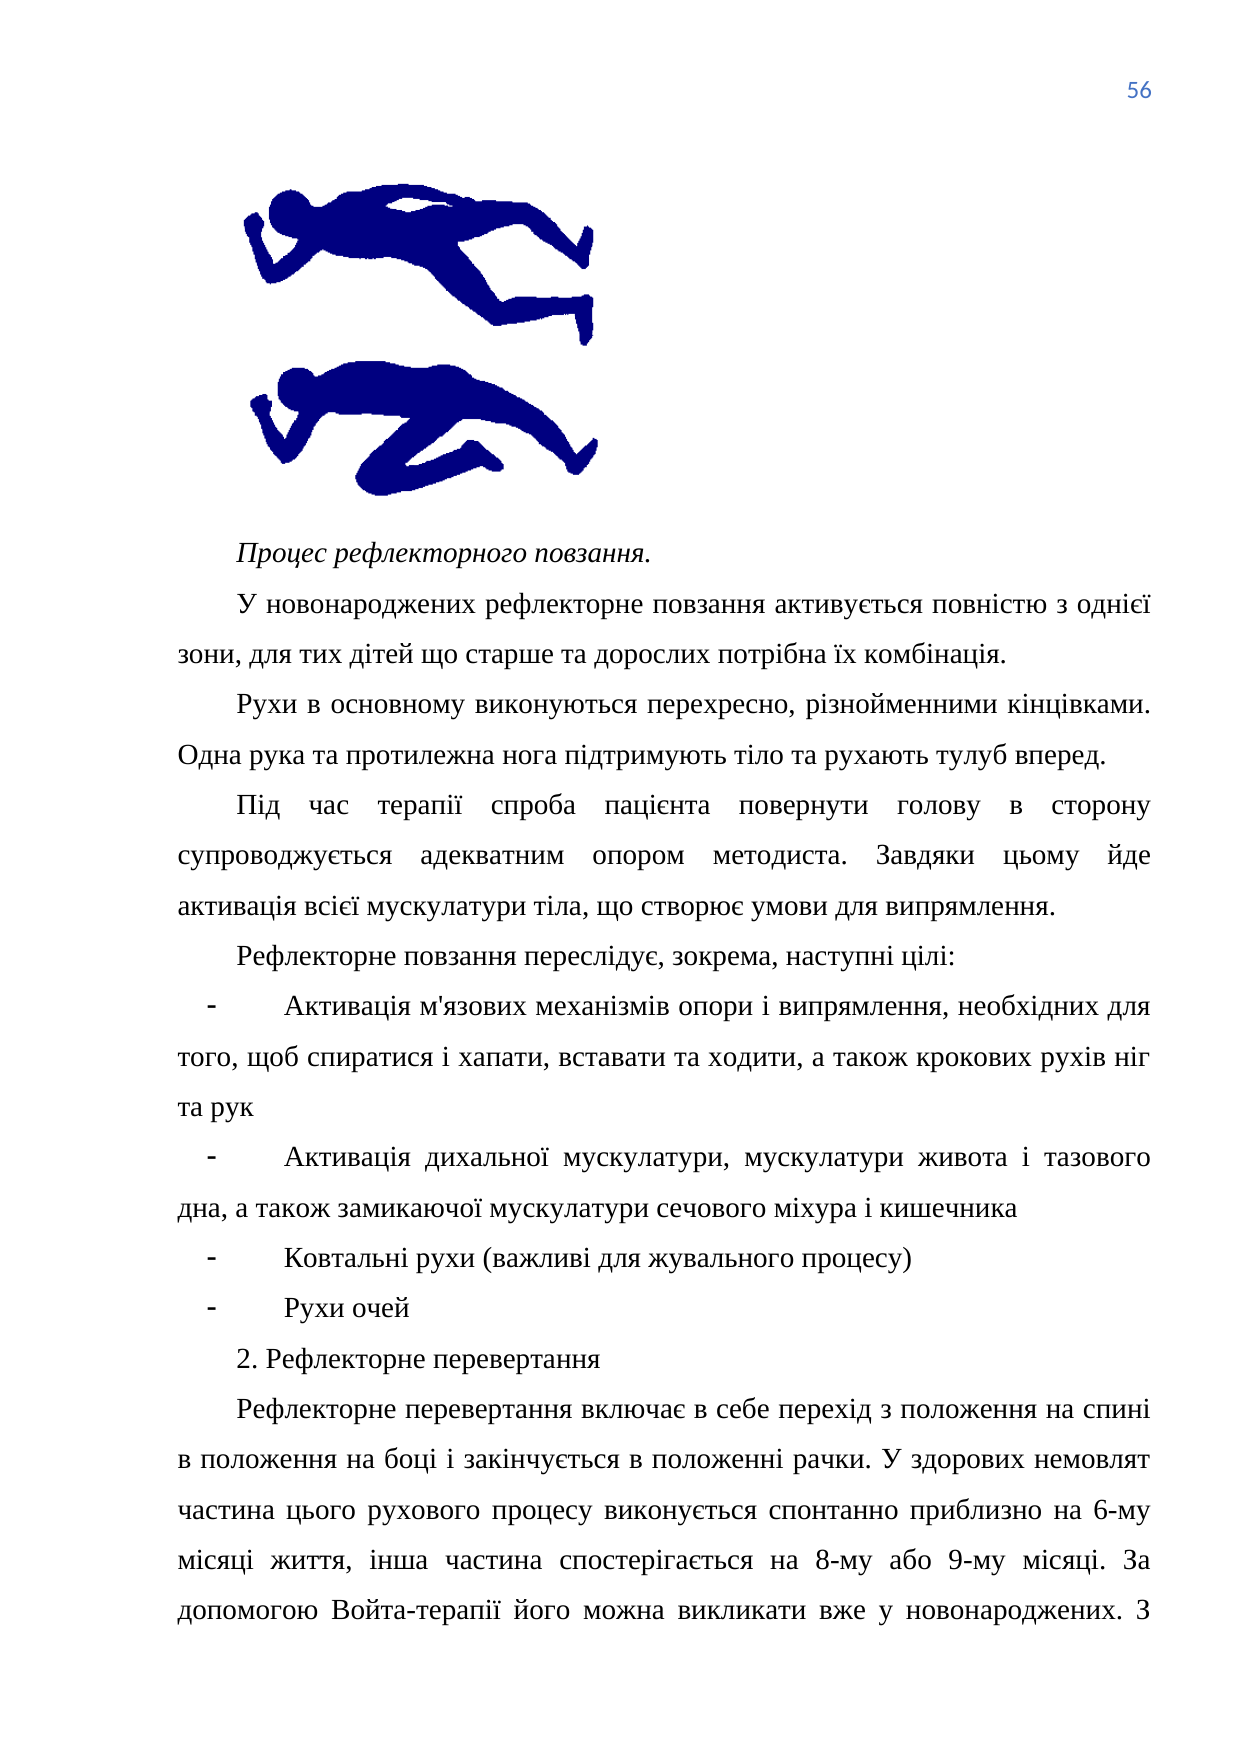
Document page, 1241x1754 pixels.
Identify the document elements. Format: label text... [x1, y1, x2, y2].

text Процес рефлекторного повзання. [177, 536, 1152, 569]
list Ковтальні рухи (важливі для жувального процесу) [177, 1240, 1152, 1274]
list Активація дихальної мускулатури, мускулатури живота і тазового дна, а також замикаючої мускулатури сечового міхура і кишечника [177, 1139, 1152, 1223]
text Рефлекторне повзання переслідує, зокрема, наступні цілі: [177, 938, 1152, 972]
picture [236, 176, 599, 522]
text 2. Рефлекторне перевертання [177, 1341, 1152, 1374]
list Активація м'язових механізмів опори і випрямлення, необхідних для того, щоб спиратися і хапати, вставати та ходити, а також крокових рухів ніг та рук [177, 988, 1152, 1123]
text Під час терапії спроба пацієнта повернути голову в сторону супроводжується адекватним опором методиста. Завдяки цьому йде активація всієї мускулатури тіла, що створює умови для випрямлення. [177, 787, 1152, 921]
text У новонароджених рефлекторне повзання активується повністю з однієї зони, для тих дітей що старше та дорослих потрібна їх комбінація. [177, 586, 1152, 670]
text Рухи в основному виконуються перехресно, різнойменними кінцівками. Одна рука та протилежна нога підтримують тіло та рухають тулуб вперед. [177, 686, 1152, 770]
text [177, 1391, 1152, 1626]
list Рухи очей [177, 1291, 1152, 1324]
